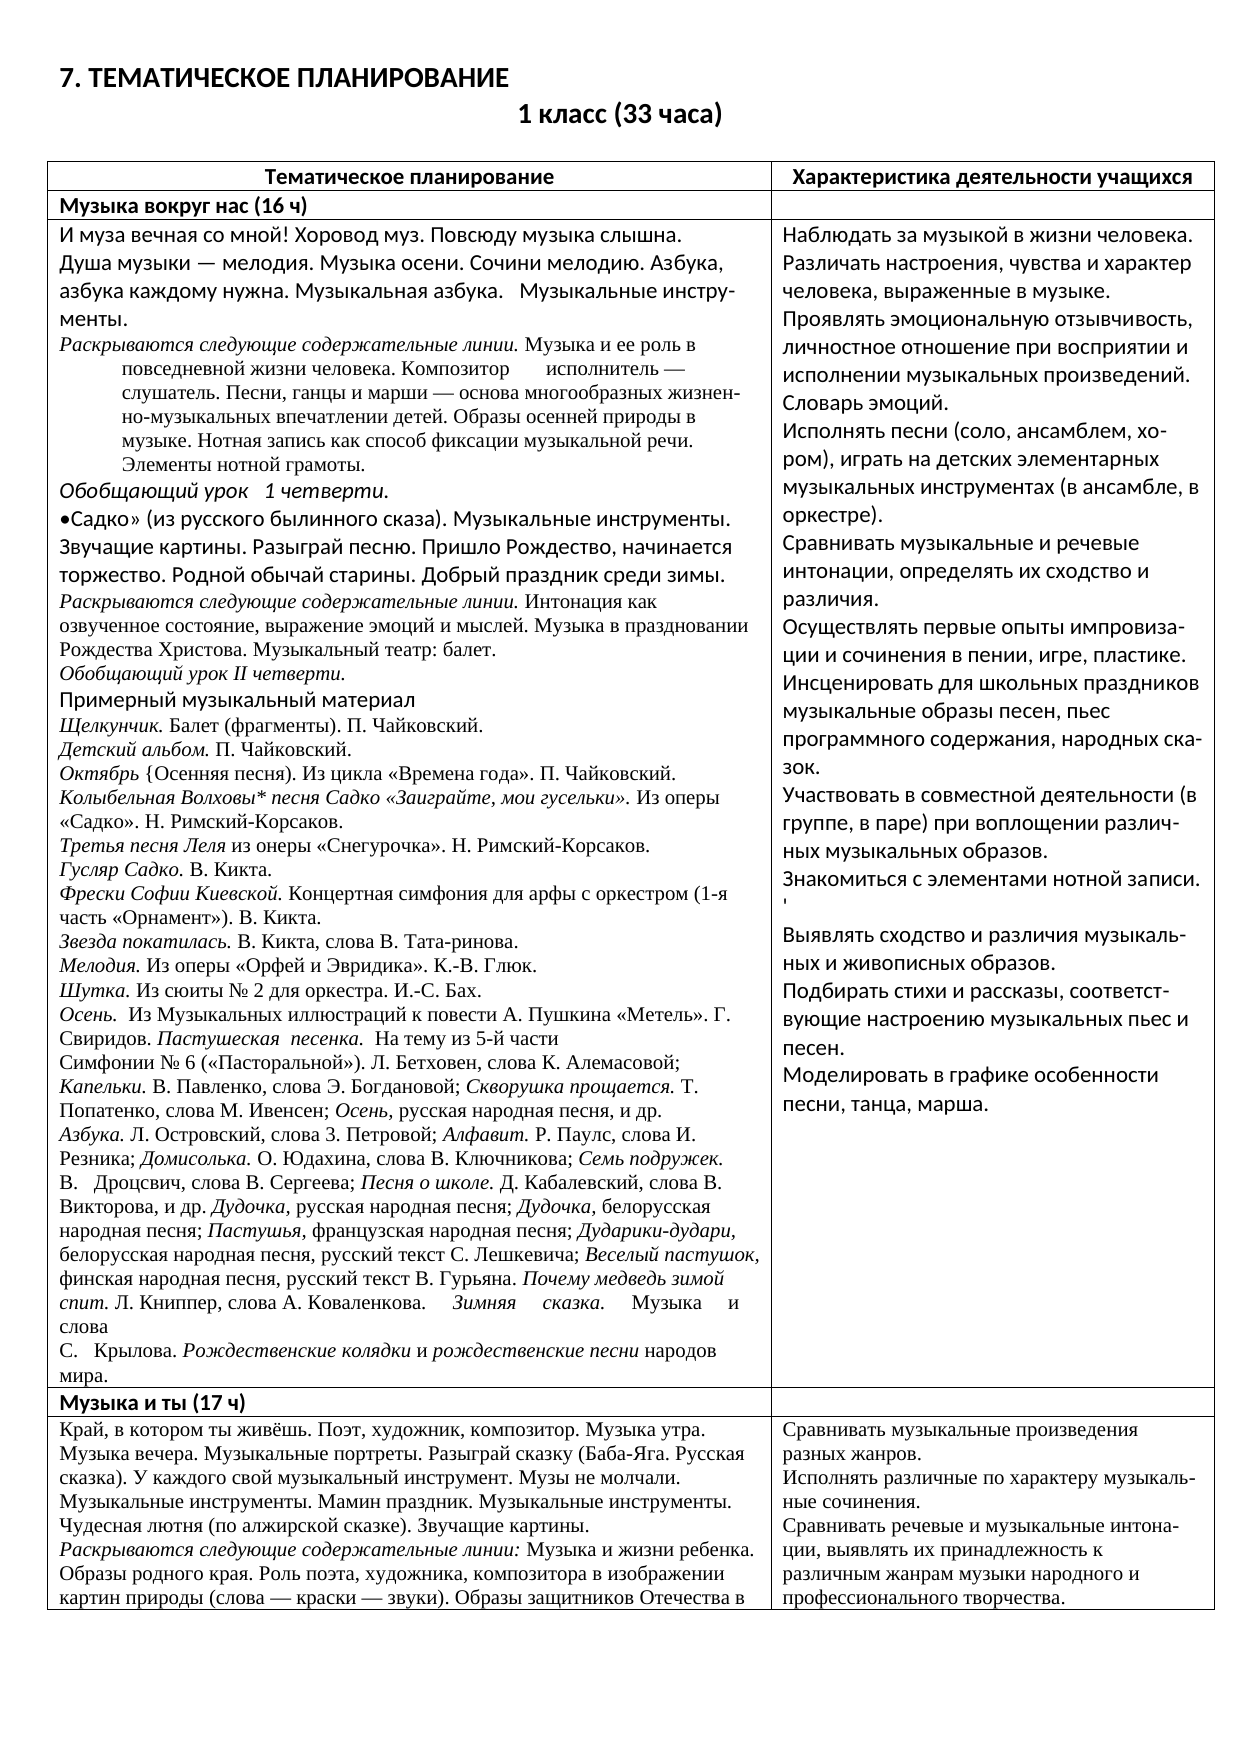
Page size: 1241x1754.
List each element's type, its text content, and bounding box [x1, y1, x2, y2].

text 1 класс (33 часа) [59, 95, 1181, 130]
table_cell И муза вечная со мной! Хоровод муз. Повсюду музыка слышна. Душа музыки — мелодия. Музыка осени. Сочини мелодию. Азбука, азбука каждому нужна. Музыкальная азбука. Музыкальные инструменты. Раскрываются следующие содержательные линии. Музыка и ее роль в повседневной жизни человека. Композитор исполнитель — слушатель. Песни, ганцы и марши — основа многообразных жизненно-музыкальных впечатлении детей. Образы осенней природы в музыке. Нотная запись как способ фиксации музыкальной речи. Элементы нотной грамоты. Обобщающий урок 1 четверти. •Садко» (из русского былинного сказа). Музыкальные инструменты. Звучащие картины. Разыграй песню. Пришло Рождество, начинается торжество. Родной обычай старины. Добрый праздник среди зимы. Раскрываются следующие содержательные линии. Интонация как озвученное состояние, выражение эмоций и мыслей. Музыка в праздновании Рождества Христова. Музыкальный театр: балет. Обобщающий урок II четверти. Примерный музыкальный материал Щелкунчик. Балет (фрагменты). П. Чайковский. Детский альбом. П. Чайковский. Октябрь {Осенняя песня). Из цикла «Времена года». П. Чайковский. Колыбельная Волховы* песня Садко «Заиграйте, мои гусельки». Из оперы «Садко». Н. Римский-Корсаков. Третья песня Леля из онеры «Снегурочка». Н. Римский-Корсаков. Гусляр Садко. В. Кикта. Фрески Софии Киевской. Концертная симфония для арфы с оркестром (1-я часть «Орнамент»). В. Кикта. Звезда покатилась. В. Кикта, слова В. Тата-ринова. Мелодия. Из оперы «Орфей и Эвридика». К.-В. Глюк. Шутка. Из сюиты № 2 для оркестра. И.-С. Бах. Осень. Из Музыкальных иллюстраций к повести A. Пушкина «Метель». Г. Свиридов. Пастушеская песенка. На тему из 5-й части Симфонии № 6 («Пасторальной»). Л. Бетховен, слова К. Алемасовой; Капельки. В. Павленко, слова Э. Богдановой; Скворушка прощается. Т. Попатенко, слова М. Ивенсен; Осень, русская народная песня, и др. Азбука. Л. Островский, слова 3. Петровой; Алфавит. Р. Паулс, слова И. Резника; Домисолька. О. Юдахина, слова В. Ключникова; Семь подружек. B. Дроцсвич, слова В. Сергеева; Песня о школе. Д. Кабалевский, слова В. Викторова, и др. Дудочка, русская народная песня; Дудочка, белорусская народная песня; Пастушья, французская народная песня; Дударики-дудари, белорусская народная песня, русский текст С. Лешкевича; Веселый пастушок, финская народная песня, русский текст В. Гурьяна. Почему медведь зимой спит. Л. Книппер, слова А. Коваленкова. Зимняя сказка. Музыка и слова C. Крылова. Рождественские колядки и рождественские песни народов мира. [48, 220, 771, 1387]
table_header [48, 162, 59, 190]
table_cell Наблюдать за музыкой в жизни человека. Различать настроения, чувства и характер человека, выраженные в музыке. Проявлять эмоциональную отзывчивость, личностное отношение при восприятии и исполнении музыкальных произведений. Словарь эмоций. Исполнять песни (соло, ансамблем, хором), играть на детских элементарных музыкальных инструментах (в ансамбле, в оркестре). Сравнивать музыкальные и речевые интонации, определять их сходство и различия. Осуществлять первые опыты импровизации и сочинения в пении, игре, пластике. Инсценировать для школьных праздников музыкальные образы песен, пьес программного содержания, народных сказок. Участвовать в совместной деятельности (в группе, в паре) при воплощении различных музыкальных образов. Знакомиться с элементами нотной записи. ' Выявлять сходство и различия музыкальных и живописных образов. Подбирать стихи и рассказы, соответствующие настроению музыкальных пьес и песен. Моделировать в графике особенности песни, танца, марша. [772, 220, 1214, 1387]
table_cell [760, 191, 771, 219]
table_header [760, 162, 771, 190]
table_cell [772, 1388, 1214, 1416]
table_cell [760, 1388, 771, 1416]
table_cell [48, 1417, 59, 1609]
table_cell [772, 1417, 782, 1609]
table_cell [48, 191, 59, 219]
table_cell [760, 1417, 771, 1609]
text 7. ТЕМАТИЧЕСКОЕ ПЛАНИРОВАНИЕ [59, 59, 1181, 95]
table_header Характеристика деятельности учащихся [772, 162, 1214, 190]
table_cell [772, 191, 1214, 219]
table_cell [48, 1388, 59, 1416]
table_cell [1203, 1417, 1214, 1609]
